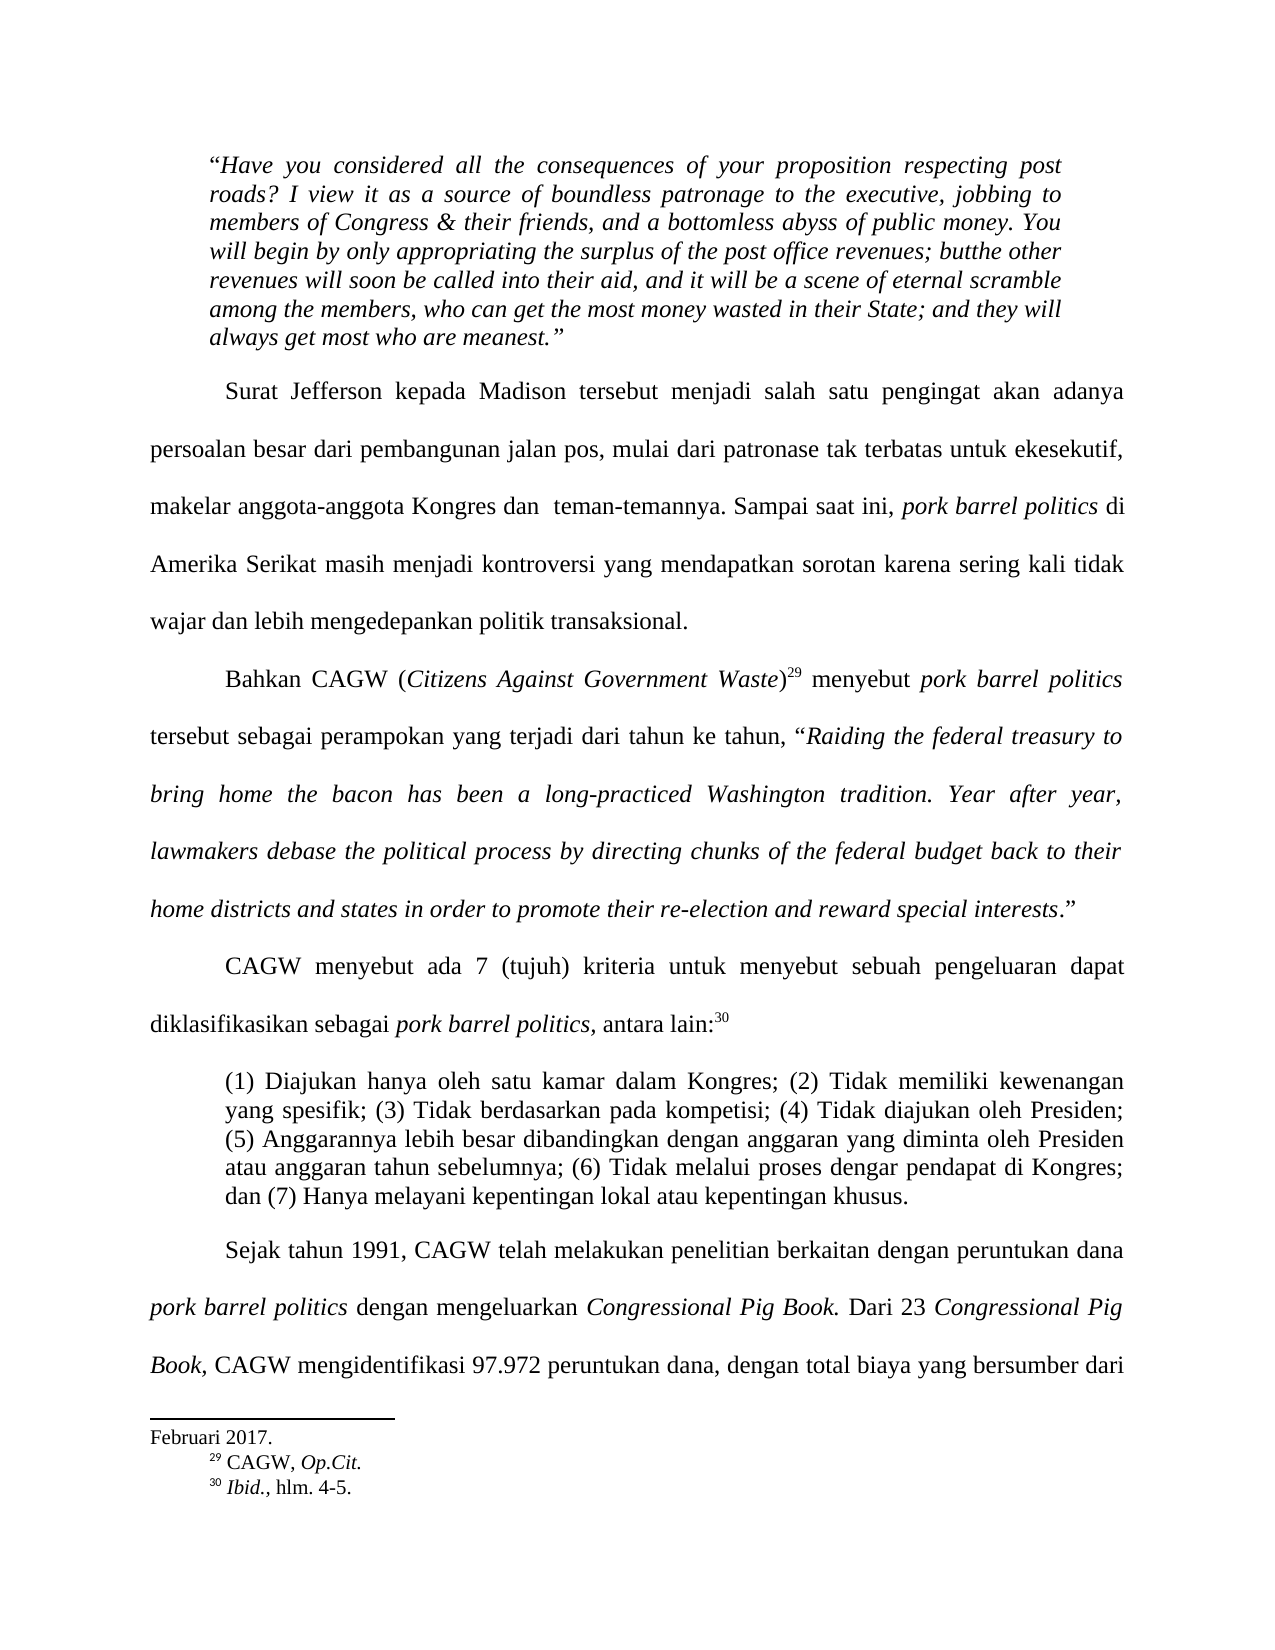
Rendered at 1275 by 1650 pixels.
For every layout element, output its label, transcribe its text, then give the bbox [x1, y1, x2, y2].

text Bahkan CAGW (Citizens Against Government Waste) menyebut pork barrel politics tersebut sebagai perampokan yang terjadi dari tahun ke tahun, “Raiding the federal treasury to bring home the bacon has been a long-practiced Washington tradition. Year after year, lawmakers debase the political process by directing chunks of the federal budget back to their home districts and states in order to promote their re-election and reward special interests.” [150, 664, 1125, 922]
text CAGW menyebut ada 7 (tujuh) kriteria untuk menyebut sebuah pengeluaran dapat diklasifikasikan sebagai pork barrel politics, antara lain: [150, 951, 1125, 1037]
text Surat Jefferson kepada Madison tersebut menjadi salah satu pengingat akan adanya persoalan besar dari pembangunan jalan pos, mulai dari patronase tak terbatas untuk ekesekutif, makelar anggota-anggota Kongres dan teman-temannya. Sampai saat ini, pork barrel politics di Amerika Serikat masih menjadi kontroversi yang mendapatkan sorotan karena sering kali tidak wajar dan lebih mengedepankan politik transaksional. [150, 376, 1125, 635]
text (1) Diajukan hanya oleh satu kamar dalam Kongres; (2) Tidak memiliki kewenangan yang spesifik; (3) Tidak berdasarkan pada kompetisi; (4) Tidak diajukan oleh Presiden; (5) Anggarannya lebih besar dibandingkan dengan anggaran yang diminta oleh Presiden atau anggaran tahun sebelumnya; (6) Tidak melalui proses dengar pendapat di Kongres; dan (7) Hanya melayani kepentingan lokal atau kepentingan khusus. [225, 1066, 1125, 1210]
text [150, 1235, 1125, 1379]
text “Have you considered all the consequences of your proposition respecting post roads? I view it as a source of boundless patronage to the executive, jobbing to members of Congress & their friends, and a bottomless abyss of public money. You will begin by only appropriating the surplus of the post office revenues; butthe other revenues will soon be called into their aid, and it will be a scene of eternal scramble among the members, who can get the most money wasted in their State; and they will always get most who are meanest.” [209, 150, 1065, 351]
